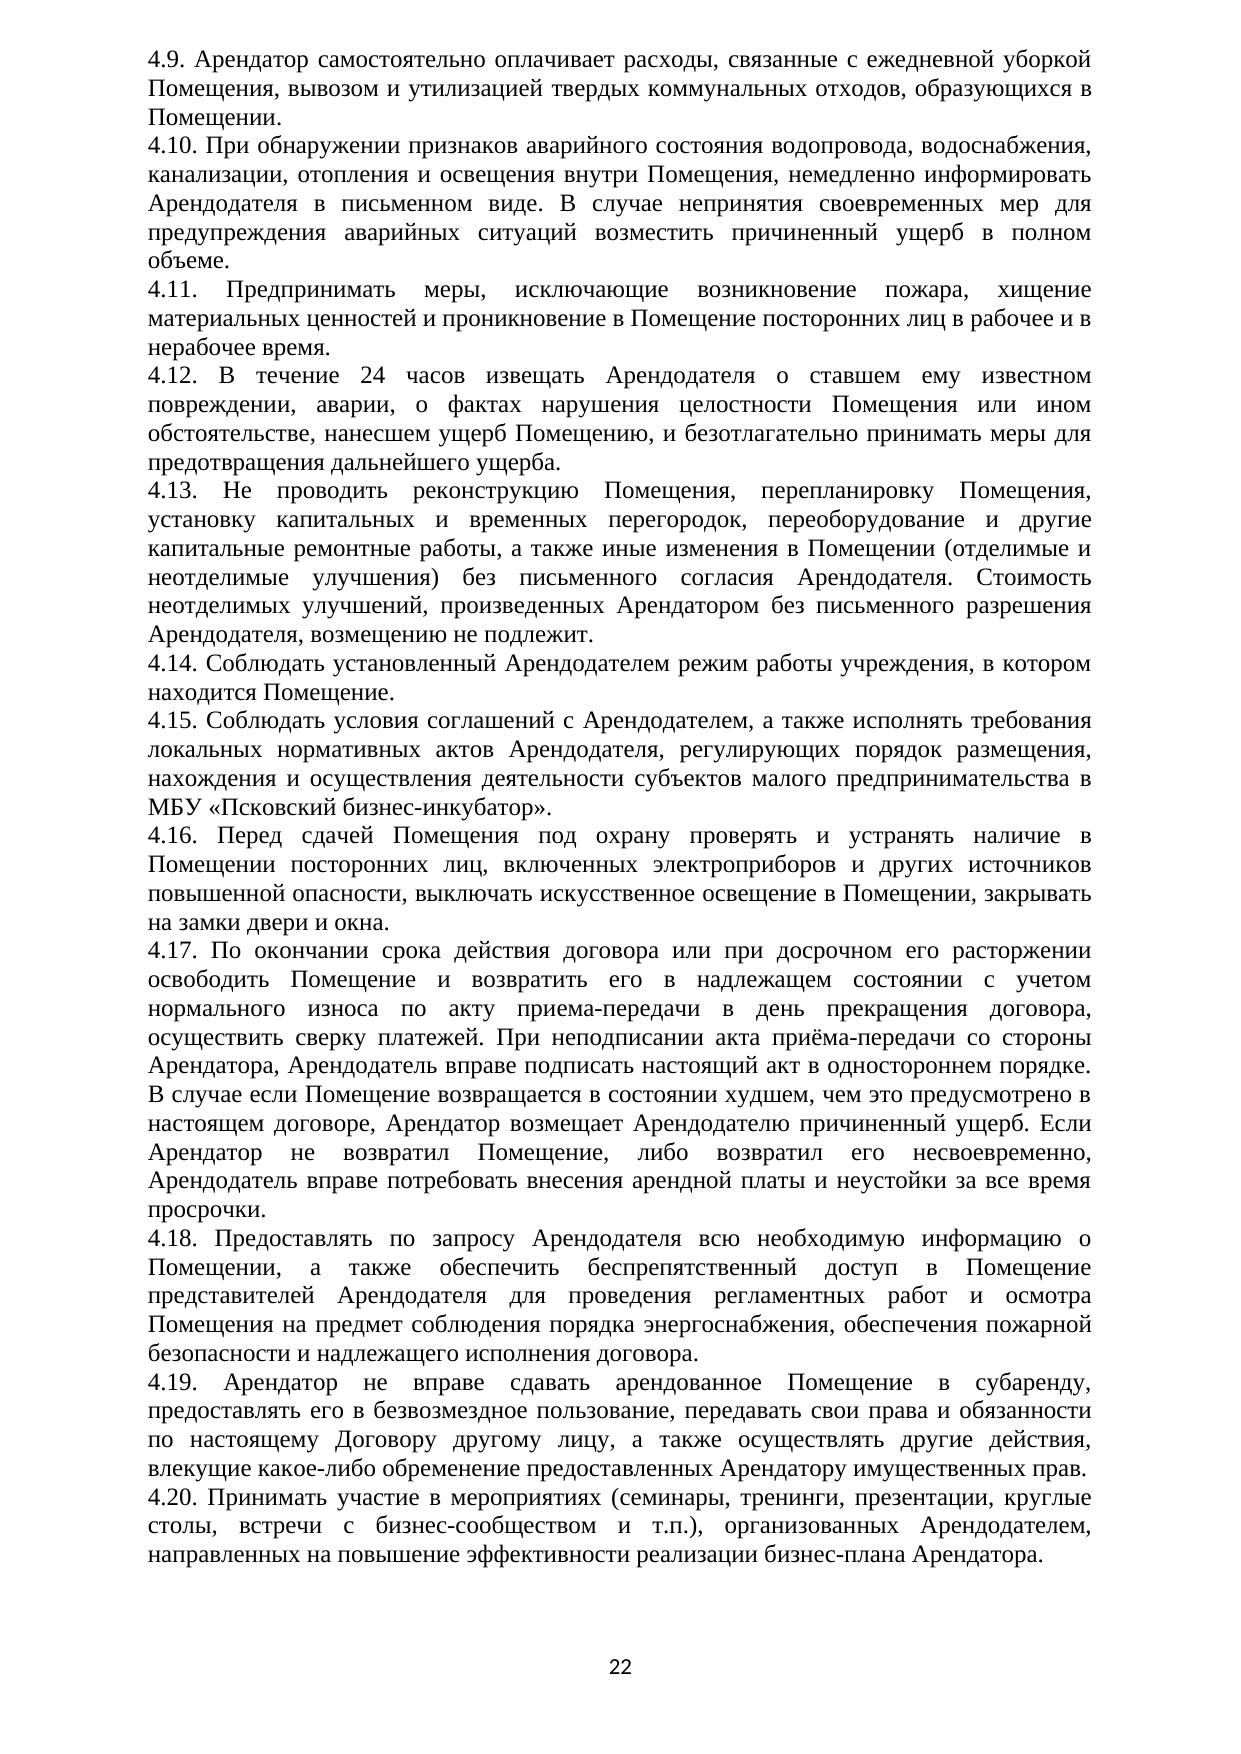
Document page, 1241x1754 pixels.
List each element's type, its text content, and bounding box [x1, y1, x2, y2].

text 4.13. Не проводить реконструкцию Помещения, перепланировку Помещения, установку капитальных и временных перегородок, переоборудование и другие капитальные ремонтные работы, а также иные изменения в Помещении (отделимые и неотделимые улучшения) без письменного согласия Арендодателя. Стоимость неотделимых улучшений, произведенных Арендатором без письменного разрешения Арендодателя, возмещению не подлежит. [148, 476, 1092, 648]
text 4.15. Соблюдать условия соглашений с Арендодателем, а также исполнять требования локальных нормативных актов Арендодателя, регулирующих порядок размещения, нахождения и осуществления деятельности субъектов малого предпринимательства в МБУ «Псковский бизнес-инкубатор». [148, 706, 1092, 821]
text 4.12. В течение 24 часов извещать Арендодателя о ставшем ему известном повреждении, аварии, о фактах нарушения целостности Помещения или ином обстоятельстве, нанесшем ущерб Помещению, и безотлагательно принимать меры для предотвращения дальнейшего ущерба. [148, 361, 1092, 476]
text 4.19. Арендатор не вправе сдавать арендованное Помещение в субаренду, предоставлять его в безвозмездное пользование, передавать свои права и обязанности по настоящему Договору другому лицу, а также осуществлять другие действия, влекущие какое-либо обременение предоставленных Арендатору имущественных прав. [148, 1367, 1092, 1482]
text 4.10. При обнаружении признаков аварийного состояния водопровода, водоснабжения, канализации, отопления и освещения внутри Помещения, немедленно информировать Арендодателя в письменном виде. В случае непринятия своевременных мер для предупреждения аварийных ситуаций возместить причиненный ущерб в полном объеме. [148, 131, 1092, 274]
text 4.16. Перед сдачей Помещения под охрану проверять и устранять наличие в Помещении посторонних лиц, включенных электроприборов и других источников повышенной опасности, выключать искусственное освещение в Помещении, закрывать на замки двери и окна. [148, 821, 1092, 936]
text 4.14. Соблюдать установленный Арендодателем режим работы учреждения, в котором находится Помещение. [148, 648, 1092, 706]
text 4.9. Арендатор самостоятельно оплачивает расходы, связанные с ежедневной уборкой Помещения, вывозом и утилизацией твердых коммунальных отходов, образующихся в Помещении. [148, 44, 1092, 131]
text 4.18. Предоставлять по запросу Арендодателя всю необходимую информацию о Помещении, а также обеспечить беспрепятственный доступ в Помещение представителей Арендодателя для проведения регламентных работ и осмотра Помещения на предмет соблюдения порядка энергоснабжения, обеспечения пожарной безопасности и надлежащего исполнения договора. [148, 1223, 1092, 1367]
text 4.11. Предпринимать меры, исключающие возникновение пожара, хищение материальных ценностей и проникновение в Помещение посторонних лиц в рабочее и в нерабочее время. [148, 274, 1092, 361]
text 4.20. Принимать участие в мероприятиях (семинары, тренинги, презентации, круглые столы, встречи с бизнес-сообществом и т.п.), организованных Арендодателем, направленных на повышение эффективности реализации бизнес-плана Арендатора. [148, 1482, 1092, 1568]
text 4.17. По окончании срока действия договора или при досрочном его расторжении освободить Помещение и возвратить его в надлежащем состоянии с учетом нормального износа по акту приема-передачи в день прекращения договора, осуществить сверку платежей. При неподписании акта приёма-передачи со стороны Арендатора, Арендодатель вправе подписать настоящий акт в одностороннем порядке. В случае если Помещение возвращается в состоянии худшем, чем это предусмотрено в настоящем договоре, Арендатор возмещает Арендодателю причиненный ущерб. Если Арендатор не возвратил Помещение, либо возвратил его несвоевременно, Арендодатель вправе потребовать внесения арендной платы и неустойки за все время просрочки. [148, 936, 1092, 1223]
